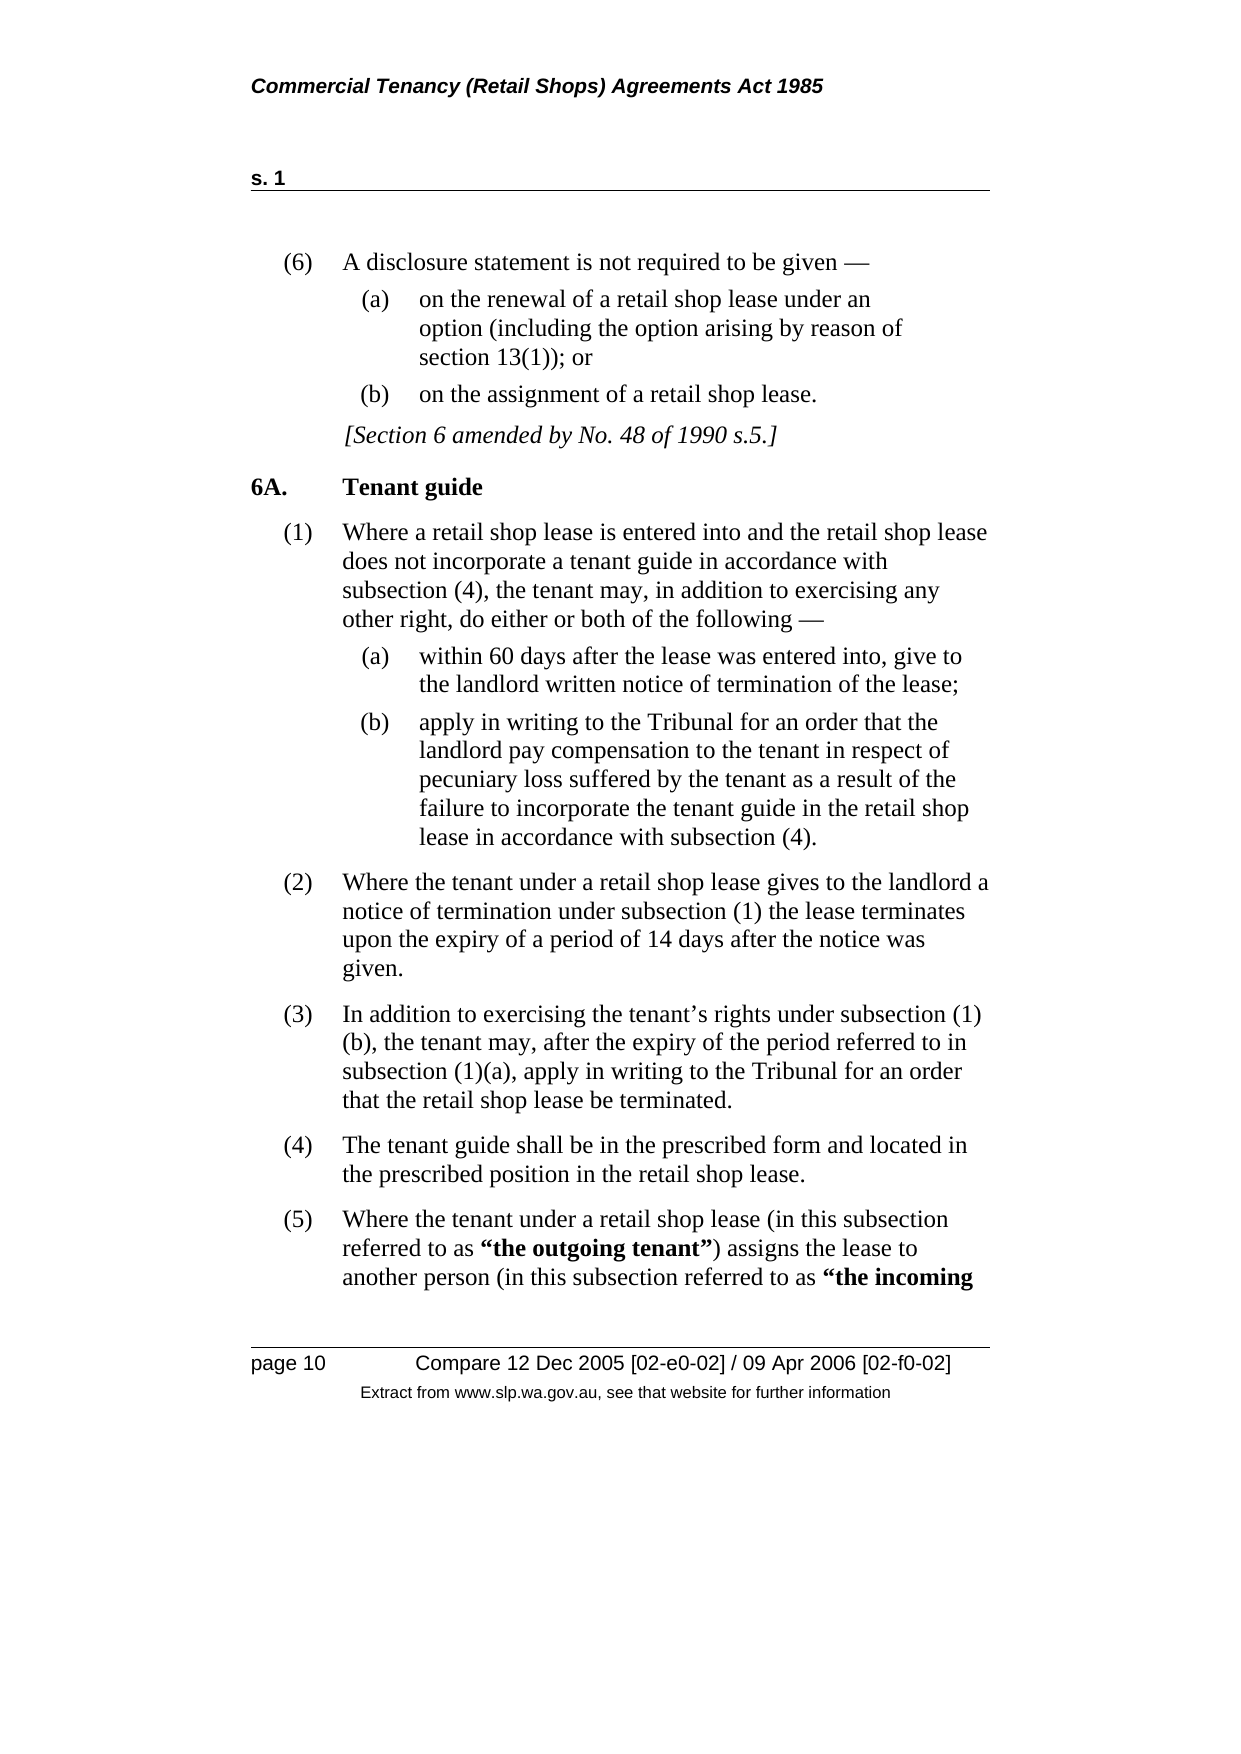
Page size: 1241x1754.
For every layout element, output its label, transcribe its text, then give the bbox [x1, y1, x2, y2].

text (b) apply in writing to the Tribunal for an order that the landlord pay compensation to the tenant in respect of pecuniary loss suffered by the tenant as a result of the failure to incorporate the tenant guide in the retail shop lease in accordance with subsection (4). [251, 707, 990, 850]
text (3) In addition to exercising the tenant’s rights under subsection (1)(b), the tenant may, after the expiry of the period referred to in subsection (1)(a), apply in writing to the Tribunal for an order that the retail shop lease be terminated. [251, 999, 990, 1114]
text (a) on the renewal of a retail shop lease under an option (including the option arising by reason of section 13(1)); or [251, 284, 990, 371]
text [251, 1204, 990, 1291]
text (2) Where the tenant under a retail shop lease gives to the landlord a notice of termination under subsection (1) the lease terminates upon the expiry of a period of 14 days after the notice was given. [251, 867, 990, 982]
subtitle 6A. Tenant guide [251, 472, 990, 501]
text (b) on the assignment of a retail shop lease. [251, 379, 990, 408]
text (4) The tenant guide shall be in the prescribed form and located in the prescribed position in the retail shop lease. [251, 1130, 990, 1188]
text [Section 6 amended by No. 48 of 1990 s.5.] [251, 420, 990, 449]
text (6) A disclosure statement is not required to be given — [251, 247, 990, 276]
text (1) Where a retail shop lease is entered into and the retail shop lease does not incorporate a tenant guide in accordance with subsection (4), the tenant may, in addition to exercising any other right, do either or both of the following — [251, 517, 990, 632]
text (a) within 60 days after the lease was entered into, give to the landlord written notice of termination of the lease; [251, 641, 990, 698]
